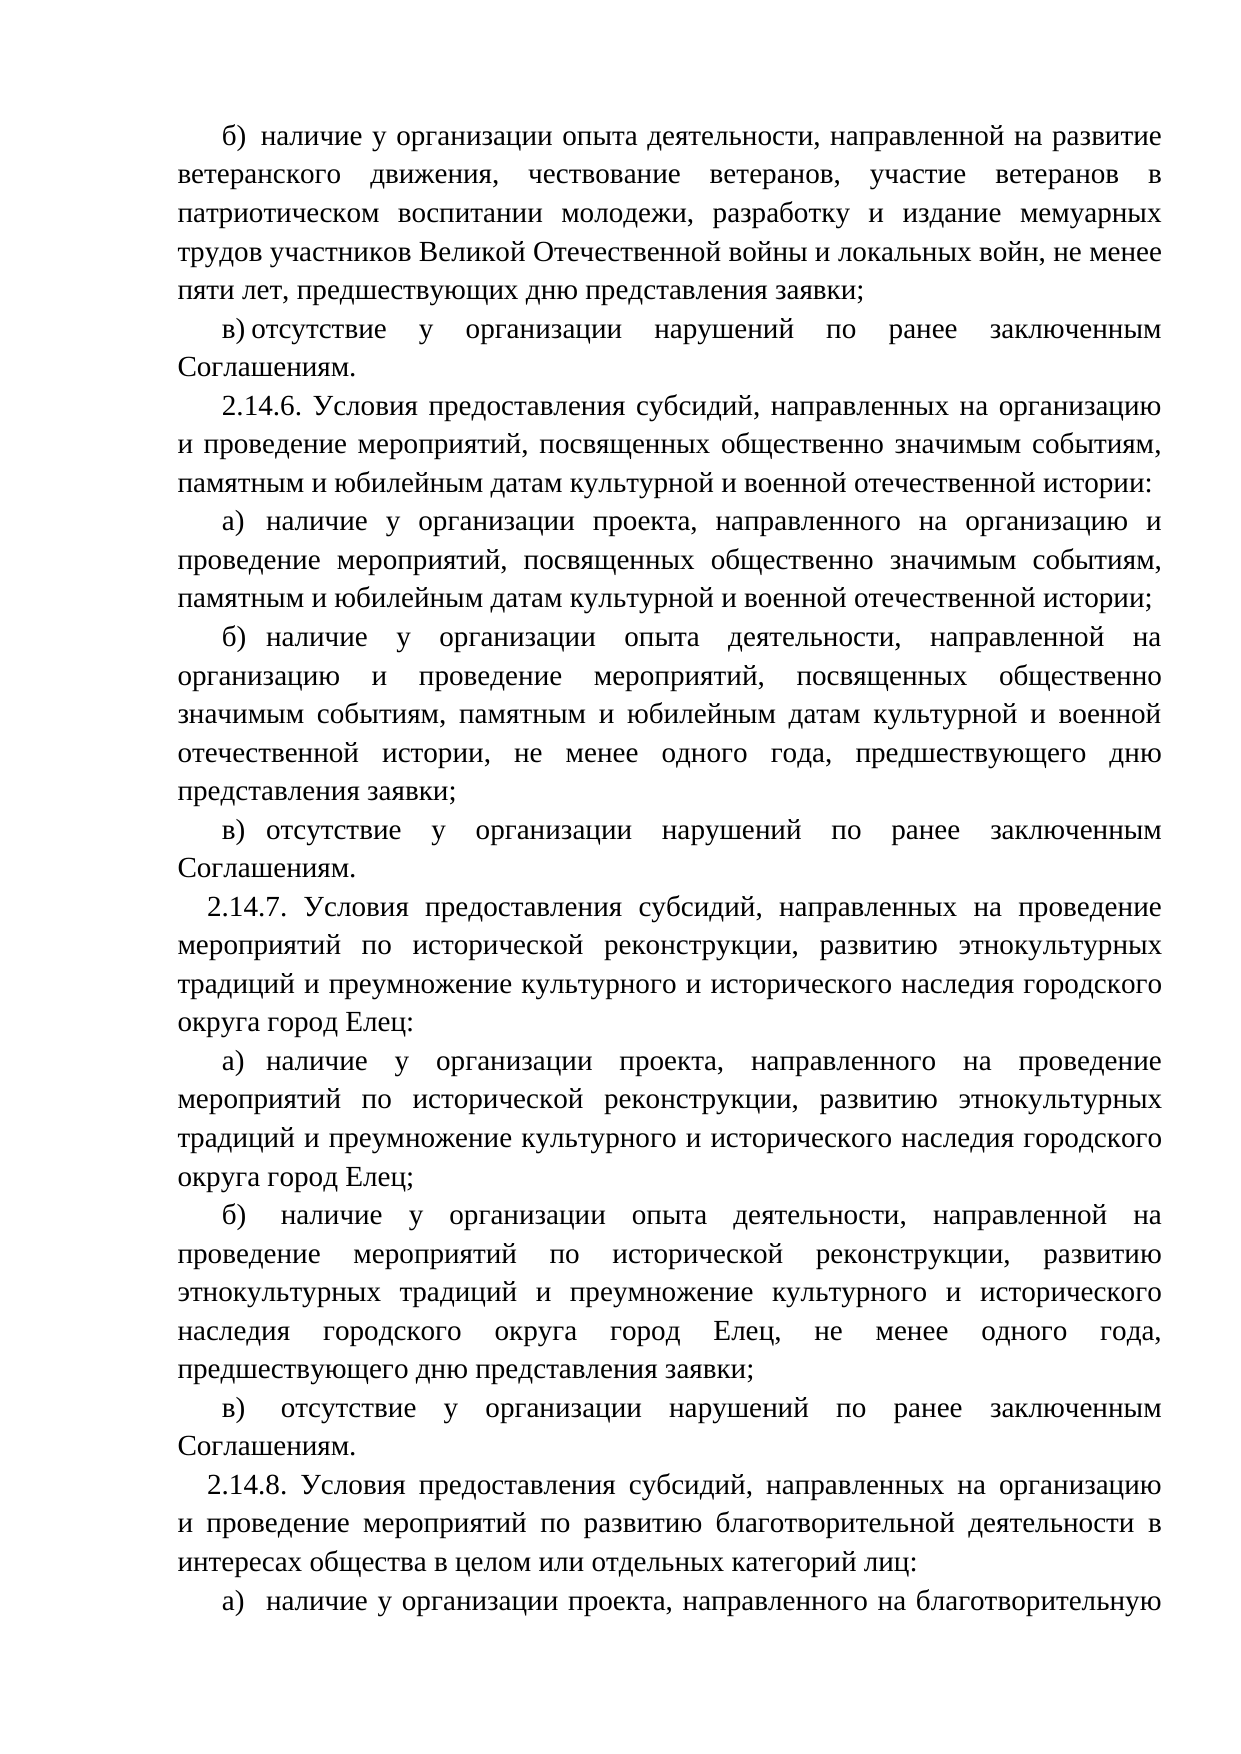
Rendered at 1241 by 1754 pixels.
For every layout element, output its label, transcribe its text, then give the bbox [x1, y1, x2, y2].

list наличие у организации проекта, направленного на организацию и проведение мероприятий, посвященных общественно значимым событиям, памятным и юбилейным датам культурной и военной отечественной истории; [177, 503, 1162, 614]
list наличие у организации опыта деятельности, направленной на проведение мероприятий по исторической реконструкции, развитию этнокультурных традиций и преумножение культурного и исторического наследия городского округа город Елец, не менее одного года, предшествующего дню представления заявки; [177, 1197, 1162, 1385]
list наличие у организации проекта, направленного на проведение мероприятий по исторической реконструкции, развитию этнокультурных традиций и преумножение культурного и исторического наследия городского округа город Елец; [177, 1043, 1162, 1192]
text 2.14.8. Условия предоставления субсидий, направленных на организацию и проведение мероприятий по развитию благотворительной деятельности в интересах общества в целом или отдельных категорий лиц: [177, 1467, 1162, 1578]
list отсутствие у организации нарушений по ранее заключенным Соглашениям. [177, 311, 1162, 383]
list наличие у организации опыта деятельности, направленной на развитие ветеранского движения, чествование ветеранов, участие ветеранов в патриотическом воспитании молодежи, разработку и издание мемуарных трудов участников Великой Отечественной войны и локальных войн, не менее пяти лет, предшествующих дню представления заявки; [177, 118, 1162, 306]
text 2.14.7. Условия предоставления субсидий, направленных на проведение мероприятий по исторической реконструкции, развитию этнокультурных традиций и преумножение культурного и исторического наследия городского округа город Елец: [177, 889, 1162, 1038]
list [177, 1583, 1162, 1616]
list отсутствие у организации нарушений по ранее заключенным Соглашениям. [177, 1390, 1162, 1462]
text 2.14.6. Условия предоставления субсидий, направленных на организацию и проведение мероприятий, посвященных общественно значимым событиям, памятным и юбилейным датам культурной и военной отечественной истории: [177, 388, 1162, 498]
list отсутствие у организации нарушений по ранее заключенным Соглашениям. [177, 812, 1162, 884]
list наличие у организации опыта деятельности, направленной на организацию и проведение мероприятий, посвященных общественно значимым событиям, памятным и юбилейным датам культурной и военной отечественной истории, не менее одного года, предшествующего дню представления заявки; [177, 619, 1162, 807]
